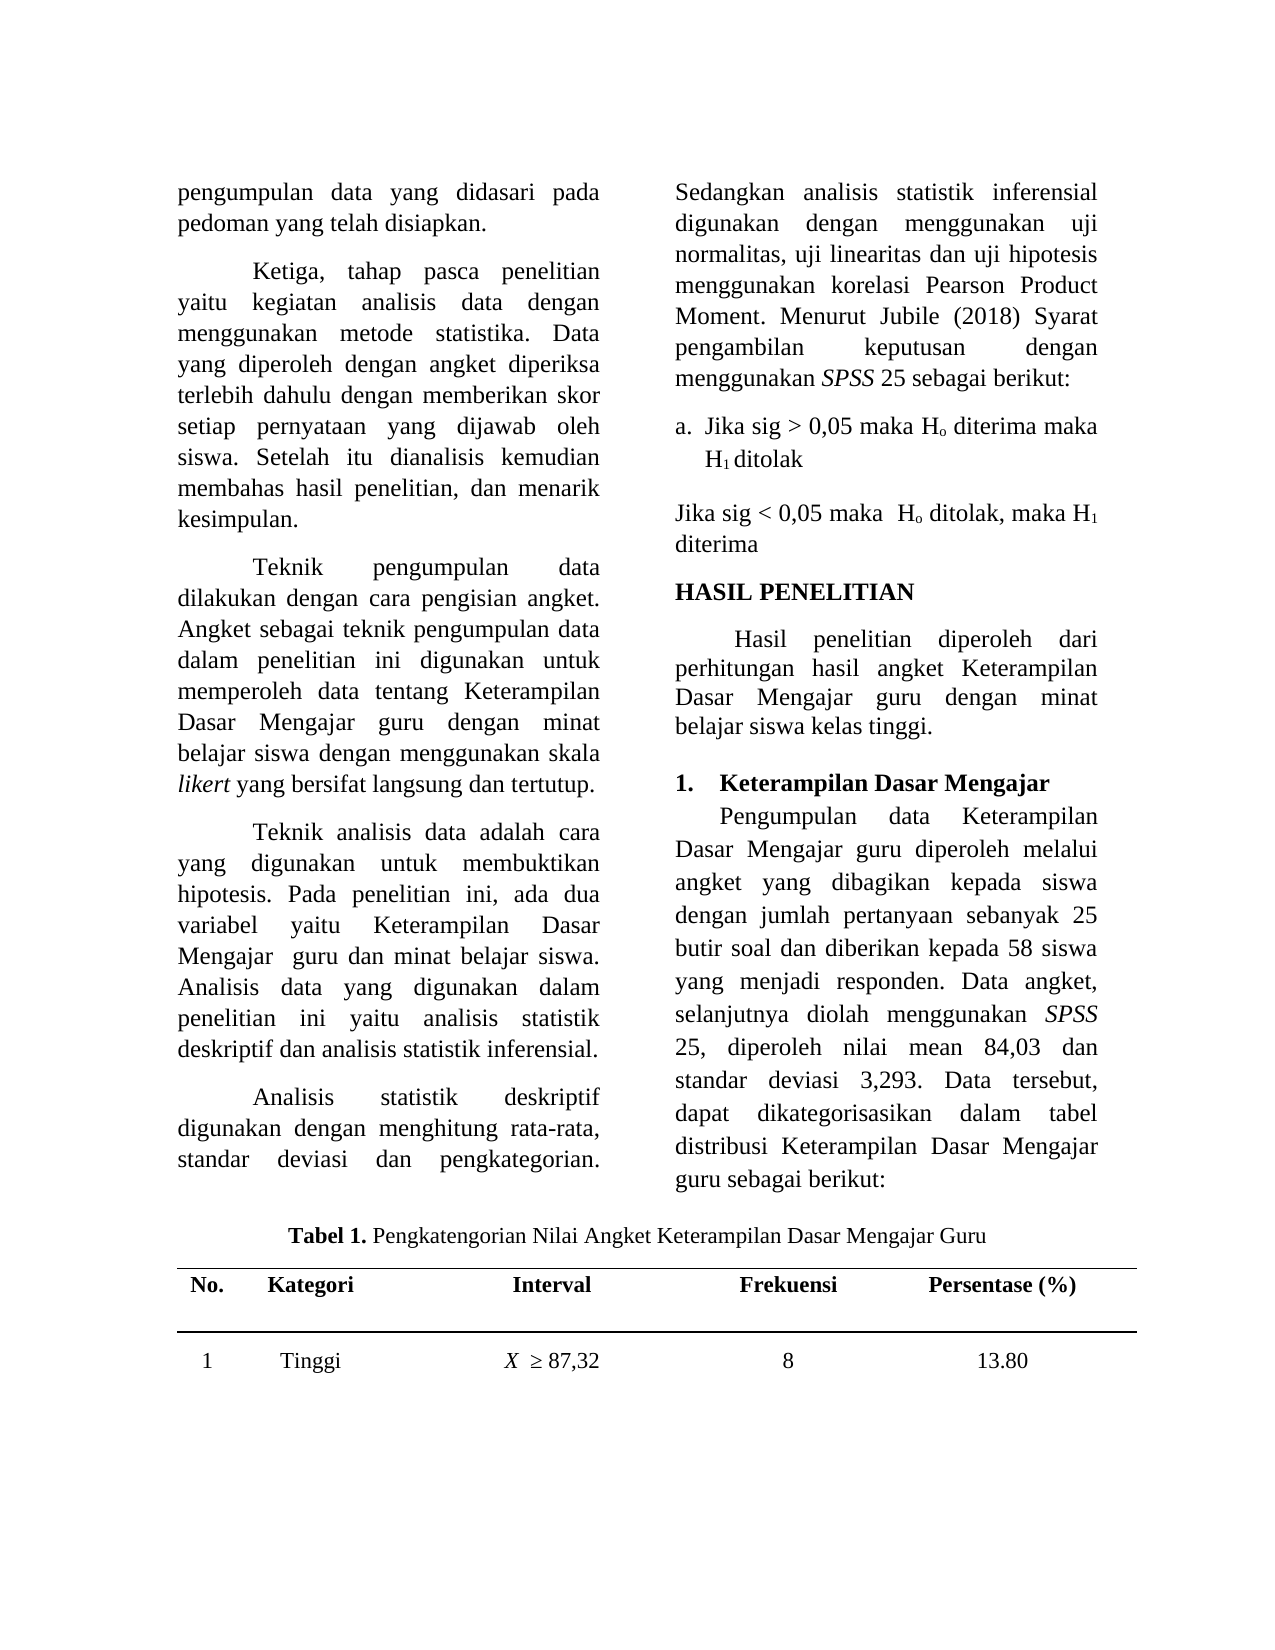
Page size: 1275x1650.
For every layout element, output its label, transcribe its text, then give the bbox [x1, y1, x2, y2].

table_header Persentase (%) [856, 1269, 1137, 1331]
table_header No. [177, 1269, 226, 1331]
text Tabel 1. Pengkatengorian Nilai Angket Keterampilan Dasar Mengajar Guru [177, 1222, 1098, 1249]
table_cell 8 [709, 1333, 856, 1418]
text Analisis statistik deskriptif digunakan dengan menghitung rata-rata, standar deviasi dan pengkategorian. Sedangkan analisis statistik inferensial digunakan dengan menggunakan uji normalitas, uji linearitas dan uji hipotesis menggunakan korelasi Pearson Product Moment. Menurut Jubile (2018) Syarat pengambilan keputusan dengan menggunakan SPSS 25 sebagai berikut: [675, 177, 1098, 392]
text HASIL PENELITIAN [675, 577, 1098, 606]
table_header Kategori [226, 1269, 384, 1331]
text Teknik analisis data adalah cara yang digunakan untuk membuktikan hipotesis. Pada penelitian ini, ada dua variabel yaitu Keterampilan Dasar Mengajar guru dan minat belajar siswa. Analisis data yang digunakan dalam penelitian ini yaitu analisis statistik deskriptif dan analisis statistik inferensial. [177, 817, 600, 1063]
list Keterampilan Dasar Mengajar [675, 768, 1098, 797]
text Teknik pengumpulan data dilakukan dengan cara pengisian angket. Angket sebagai teknik pengumpulan data dalam penelitian ini digunakan untuk memperoleh data tentang Keterampilan Dasar Mengajar guru dengan minat belajar siswa dengan menggunakan skala likert yang bersifat langsung dan tertutup. [177, 552, 600, 798]
table_header Frekuensi [709, 1269, 856, 1331]
table_cell X ≥ 87,32 [384, 1333, 709, 1418]
list Pengumpulan data Keterampilan Dasar Mengajar guru diperoleh melalui angket yang dibagikan kepada siswa dengan jumlah pertanyaan sebanyak 25 butir soal dan diberikan kepada 58 siswa yang menjadi responden. Data angket, selanjutnya diolah menggunakan SPSS 25, diperoleh nilai mean 84,03 dan standar deviasi 3,293. Data tersebut, dapat dikategorisasikan dalam tabel distribusi Keterampilan Dasar Mengajar guru sebagai berikut: [675, 801, 1098, 1193]
list Jika sig > 0,05 maka Ho diterima maka H1 ditolak [675, 411, 1098, 473]
text Jika sig < 0,05 maka Ho ditolak, maka H1 diterima [675, 498, 1098, 558]
list Hasil penelitian diperoleh dari perhitungan hasil angket Keterampilan Dasar Mengajar guru dengan minat belajar siswa kelas tinggi. [675, 624, 1098, 739]
text Ketiga, tahap pasca penelitian yaitu kegiatan analisis data dengan menggunakan metode statistika. Data yang diperoleh dengan angket diperiksa terlebih dahulu dengan memberikan skor setiap pernyataan yang dijawab oleh siswa. Setelah itu dianalisis kemudian membahas hasil penelitian, dan menarik kesimpulan. [177, 256, 600, 533]
table_cell 1 [177, 1333, 226, 1418]
text Analisis statistik deskriptif digunakan dengan menghitung rata-rata, standar deviasi dan pengkategorian. Sedangkan analisis statistik inferensial digunakan dengan menggunakan uji normalitas, uji linearitas dan uji hipotesis menggunakan korelasi Pearson Product Moment. Menurut Jubile (2018) Syarat pengambilan keputusan dengan menggunakan SPSS 25 sebagai berikut: [177, 1082, 600, 1173]
table_cell Tinggi [226, 1333, 384, 1418]
table_cell 13.80 [856, 1333, 1137, 1418]
table_header Interval [384, 1269, 709, 1331]
